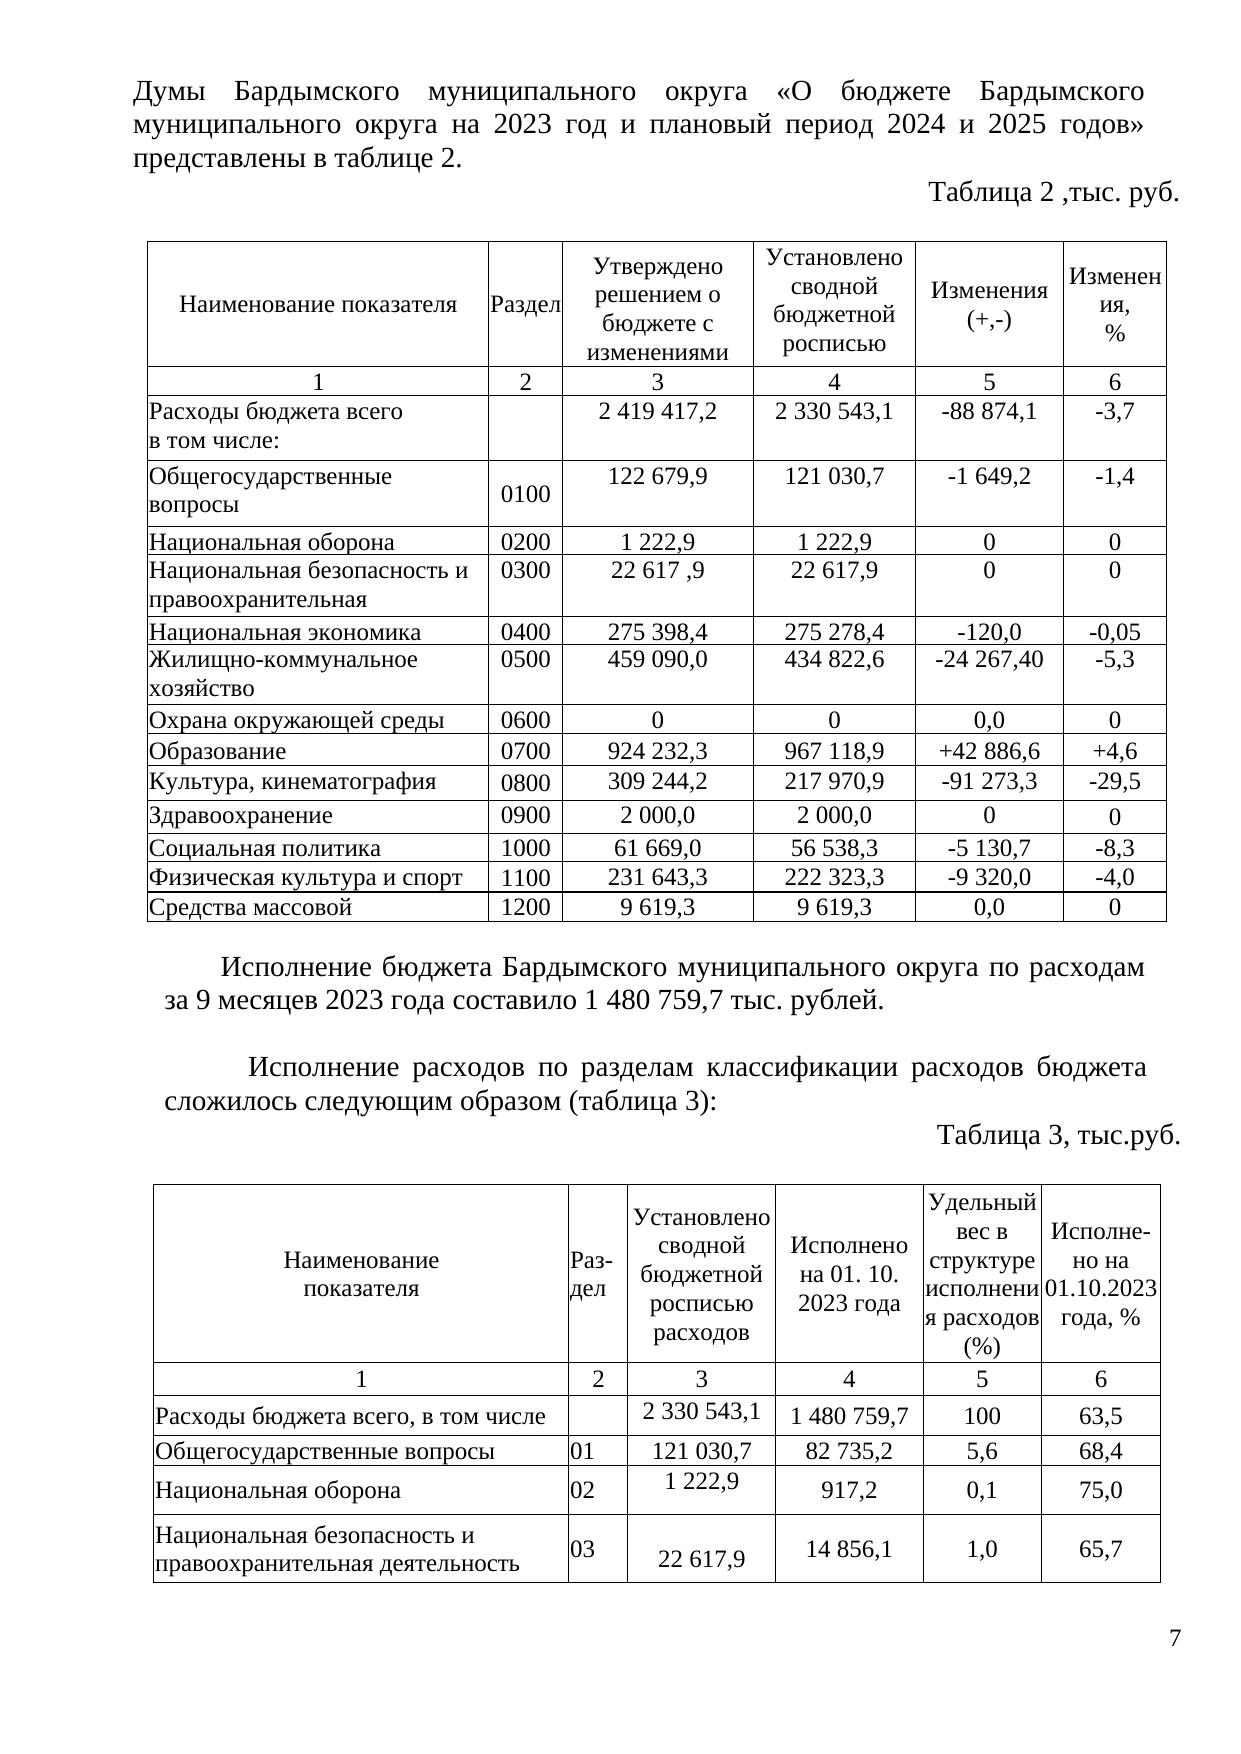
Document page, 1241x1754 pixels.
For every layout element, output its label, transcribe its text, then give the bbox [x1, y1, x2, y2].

table_cell -8,3 [1064, 834, 1166, 861]
table_cell 9 619,3 [563, 893, 753, 921]
table_cell 0 [916, 555, 1063, 616]
table_cell Национальная оборона [154, 1466, 568, 1514]
table_cell 63,5 [1042, 1396, 1160, 1435]
table_cell 22 617,9 [628, 1515, 775, 1582]
table_cell -4,0 [1064, 862, 1166, 891]
table_header Наименование показателя [154, 1185, 568, 1362]
table_cell -0,05 [1064, 617, 1166, 643]
table_header Раздел [489, 242, 562, 366]
table_cell 0,1 [924, 1466, 1041, 1514]
text Исполнение бюджета Бардымского муниципального округа по расходам за 9 месяцев 2023 года составило 1 480 759,7 тыс. рублей. [164, 950, 1146, 1016]
table_cell -5,3 [1064, 645, 1166, 704]
table_cell 1200 [489, 893, 562, 921]
table_cell 1 222,9 [754, 527, 915, 554]
table_cell 0,0 [916, 893, 1063, 921]
table_header Утверждено решением о бюджете с изменениями [563, 242, 753, 366]
table_cell 2 330 543,1 [628, 1396, 775, 1435]
table_cell 2 000,0 [754, 801, 915, 832]
table_cell 275 278,4 [754, 617, 915, 643]
table_cell 02 [569, 1466, 627, 1514]
table_cell Здравоохранение [148, 801, 488, 832]
table_cell 4 [776, 1363, 923, 1395]
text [133, 74, 1146, 174]
table_header Исполнено на 01. 10. 2023 года [776, 1185, 923, 1362]
table_header Изменения, % [1064, 242, 1166, 366]
table_cell 61 669,0 [563, 834, 753, 861]
table_cell 0200 [489, 527, 562, 554]
table_cell 222 323,3 [754, 862, 915, 891]
table_cell 68,4 [1042, 1436, 1160, 1465]
table_cell 6 [1042, 1363, 1160, 1395]
table_cell Общегосударственные вопросы [148, 461, 488, 526]
table_cell Общегосударственные вопросы [154, 1436, 568, 1465]
table_cell 0 [1064, 705, 1166, 733]
table_cell 0800 [489, 766, 562, 799]
table_cell Национальная безопасность и правоохранительная деятельность [148, 555, 488, 616]
table_cell 56 538,3 [754, 834, 915, 861]
table_cell Национальная безопасность и правоохранительная деятельность [154, 1515, 568, 1582]
table_cell +42 886,6 [916, 734, 1063, 765]
table_cell Жилищно-коммунальное хозяйство [148, 645, 488, 704]
table_cell 2 000,0 [563, 801, 753, 832]
table_cell Физическая культура и спорт [148, 862, 488, 891]
table_cell -88 874,1 [916, 396, 1063, 460]
table_cell 82 735,2 [776, 1436, 923, 1465]
table_cell 917,2 [776, 1466, 923, 1514]
table_cell 5 [916, 367, 1063, 395]
table_cell -1 649,2 [916, 461, 1063, 526]
table_cell -120,0 [916, 617, 1063, 643]
table_cell 4 [754, 367, 915, 395]
table_cell -91 273,3 [916, 766, 1063, 799]
table_cell Охрана окружающей среды [148, 705, 488, 733]
table_cell 924 232,3 [563, 734, 753, 765]
table_cell -24 267,40 [916, 645, 1063, 704]
table_cell [489, 396, 562, 460]
table_cell 0300 [489, 555, 562, 616]
table_cell 0 [1064, 555, 1166, 616]
table_cell 0400 [489, 617, 562, 643]
table_cell 1 222,9 [628, 1466, 775, 1514]
table_cell -3,7 [1064, 396, 1166, 460]
table_cell 309 244,2 [563, 766, 753, 799]
table_cell 1 [148, 367, 488, 395]
table_cell 75,0 [1042, 1466, 1160, 1514]
table_cell 1 222,9 [563, 527, 753, 554]
table_cell 0 [916, 527, 1063, 554]
text Таблица 3, тыс.руб. [133, 1117, 1181, 1151]
table_cell 434 822,6 [754, 645, 915, 704]
table_cell 0 [1064, 801, 1166, 832]
table_cell 0 [563, 705, 753, 733]
table_cell 1000 [489, 834, 562, 861]
table_cell 9 619,3 [754, 893, 915, 921]
table_cell 1,0 [924, 1515, 1041, 1582]
table_cell Расходы бюджета всего в том числе: [148, 396, 488, 460]
table_cell 122 679,9 [563, 461, 753, 526]
table_cell 22 617,9 [754, 555, 915, 616]
table_cell Социальная политика [148, 834, 488, 861]
table_cell 01 [569, 1436, 627, 1465]
table_header Исполне- но на 01.10.2023 года, % [1042, 1185, 1160, 1362]
table_cell [569, 1396, 627, 1435]
table_cell -1,4 [1064, 461, 1166, 526]
table_cell -5 130,7 [916, 834, 1063, 861]
table_cell 03 [569, 1515, 627, 1582]
table_cell Культура, кинематография [148, 766, 488, 799]
table_cell 0100 [489, 461, 562, 526]
table_cell Средства массовой информации [148, 893, 488, 921]
table_cell 217 970,9 [754, 766, 915, 799]
table_cell 1100 [489, 862, 562, 891]
table_cell 0 [1064, 893, 1166, 921]
table_cell 5 [924, 1363, 1041, 1395]
table_cell 100 [924, 1396, 1041, 1435]
table_cell 231 643,3 [563, 862, 753, 891]
table_cell Образование [148, 734, 488, 765]
text Исполнение расходов по разделам классификации расходов бюджета сложилось следующим образом (таблица 3): [164, 1050, 1148, 1117]
table_cell 121 030,7 [754, 461, 915, 526]
table_cell 0 [916, 801, 1063, 832]
table_header Установлено сводной бюджетной росписью расходов [754, 242, 915, 366]
table_cell Расходы бюджета всего, в том числе [154, 1396, 568, 1435]
table_cell 2 [489, 367, 562, 395]
table_cell 0600 [489, 705, 562, 733]
table_header Удельный вес в структуре исполнения расходов (%) [924, 1185, 1041, 1362]
table_cell 0,0 [916, 705, 1063, 733]
table_cell +4,6 [1064, 734, 1166, 765]
table_cell 275 398,4 [563, 617, 753, 643]
table_cell -9 320,0 [916, 862, 1063, 891]
table_header Наименование показателя [148, 242, 488, 366]
table_cell 0 [754, 705, 915, 733]
table_cell 3 [628, 1363, 775, 1395]
table_cell 121 030,7 [628, 1436, 775, 1465]
table_header Установлено сводной бюджетной росписью расходов [628, 1185, 775, 1362]
table_cell 1 [154, 1363, 568, 1395]
table_cell 22 617 ,9 [563, 555, 753, 616]
table_cell 0 [1064, 527, 1166, 554]
table_cell 6 [1064, 367, 1166, 395]
table_cell 2 330 543,1 [754, 396, 915, 460]
table_cell 3 [563, 367, 753, 395]
table_cell 65,7 [1042, 1515, 1160, 1582]
text Таблица 2 ,тыс. руб. [133, 174, 1181, 207]
table_cell 459 090,0 [563, 645, 753, 704]
table_cell Национальная оборона [148, 527, 488, 554]
table_cell 2 419 417,2 [563, 396, 753, 460]
table_header Раз- дел [569, 1185, 627, 1362]
table_cell 967 118,9 [754, 734, 915, 765]
table_cell 1 480 759,7 [776, 1396, 923, 1435]
table_cell 14 856,1 [776, 1515, 923, 1582]
table_cell -29,5 [1064, 766, 1166, 799]
table_cell 2 [569, 1363, 627, 1395]
table_cell 0500 [489, 645, 562, 704]
table_cell 5,6 [924, 1436, 1041, 1465]
table_header Изменения (+,-) [916, 242, 1063, 366]
table_cell 0900 [489, 801, 562, 832]
table_cell Национальная экономика [148, 617, 488, 643]
table_cell 0700 [489, 734, 562, 765]
